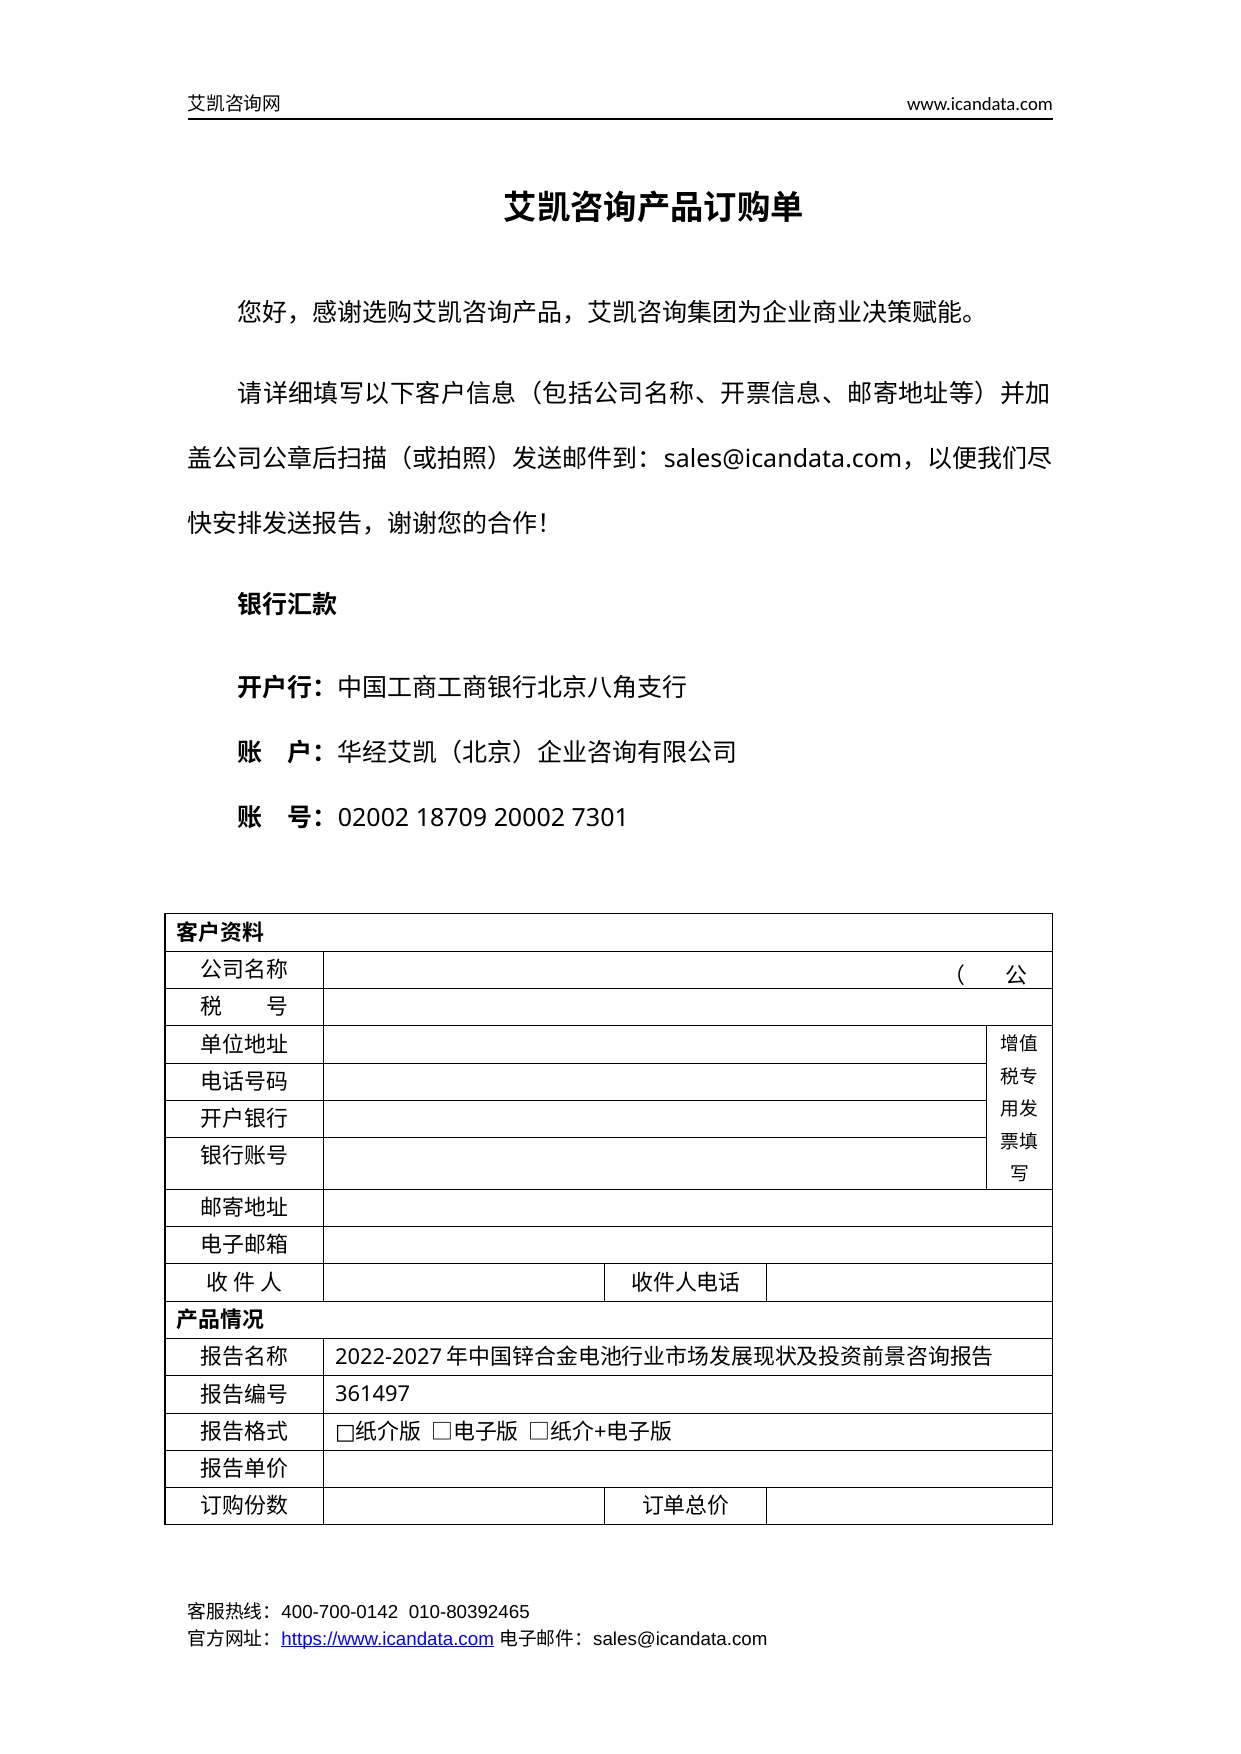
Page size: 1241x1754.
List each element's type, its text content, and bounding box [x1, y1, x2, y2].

table_cell [324, 1101, 986, 1137]
table_cell 订购份数 [166, 1488, 323, 1524]
table_cell 收件人电话 [605, 1264, 766, 1301]
table_cell [324, 1026, 986, 1062]
table_cell 邮寄地址 [166, 1190, 323, 1226]
table_cell 税 号 [166, 989, 323, 1025]
table_cell [324, 952, 1052, 988]
table_cell 开户银行 [166, 1101, 323, 1137]
table_cell [324, 1488, 604, 1524]
table_header 客户资料 [166, 914, 1052, 951]
text 开户行：中国工商工商银行北京八角支行 [187, 653, 1053, 718]
table_cell [324, 1064, 986, 1100]
table_cell 订单总价 [605, 1488, 766, 1524]
table_cell [324, 1264, 604, 1301]
table_cell □纸介版 □电子版 □纸介+电子版 [324, 1414, 1052, 1450]
table_cell 361497 [324, 1376, 1052, 1412]
table_cell 报告编号 [166, 1376, 323, 1412]
table_cell 增值税专用发票填写 [987, 1026, 1052, 1189]
table_cell 产品情况 [166, 1302, 1052, 1338]
text 请详细填写以下客户信息（包括公司名称、开票信息、邮寄地址等）并加盖公司公章后扫描（或拍照）发送邮件到：sales@icandata.com，以便我们尽快安排发送报告，谢谢您的合作！ [187, 359, 1053, 554]
table_cell 单位地址 [166, 1026, 323, 1062]
table_cell [324, 1138, 986, 1189]
text 您好，感谢选购艾凯咨询产品，艾凯咨询集团为企业商业决策赋能。 [187, 278, 1053, 343]
table_cell 报告名称 [166, 1339, 323, 1375]
table_cell 收 件 人 [166, 1264, 323, 1301]
table_cell 银行账号 [166, 1138, 323, 1189]
table_cell [767, 1264, 1052, 1301]
text 账 号：02002 18709 20002 7301 [187, 783, 1053, 848]
table_cell 电子邮箱 [166, 1227, 323, 1263]
table_cell 2022-2027年中国锌合金电池行业市场发展现状及投资前景咨询报告 [324, 1339, 1052, 1375]
table_cell [324, 1190, 1052, 1226]
table_cell 报告格式 [166, 1414, 323, 1450]
table_cell [324, 989, 1052, 1025]
text 银行汇款 [187, 570, 1053, 635]
table_cell [324, 1227, 1052, 1263]
table_cell 电话号码 [166, 1064, 323, 1100]
table_cell 公司名称 [166, 952, 323, 988]
text 艾凯咨询产品订购单 [187, 172, 1053, 237]
table_cell [767, 1488, 1052, 1524]
table_cell 报告单价 [166, 1451, 323, 1487]
table_cell [324, 1451, 1052, 1487]
text 账 户：华经艾凯（北京）企业咨询有限公司 [187, 718, 1053, 783]
